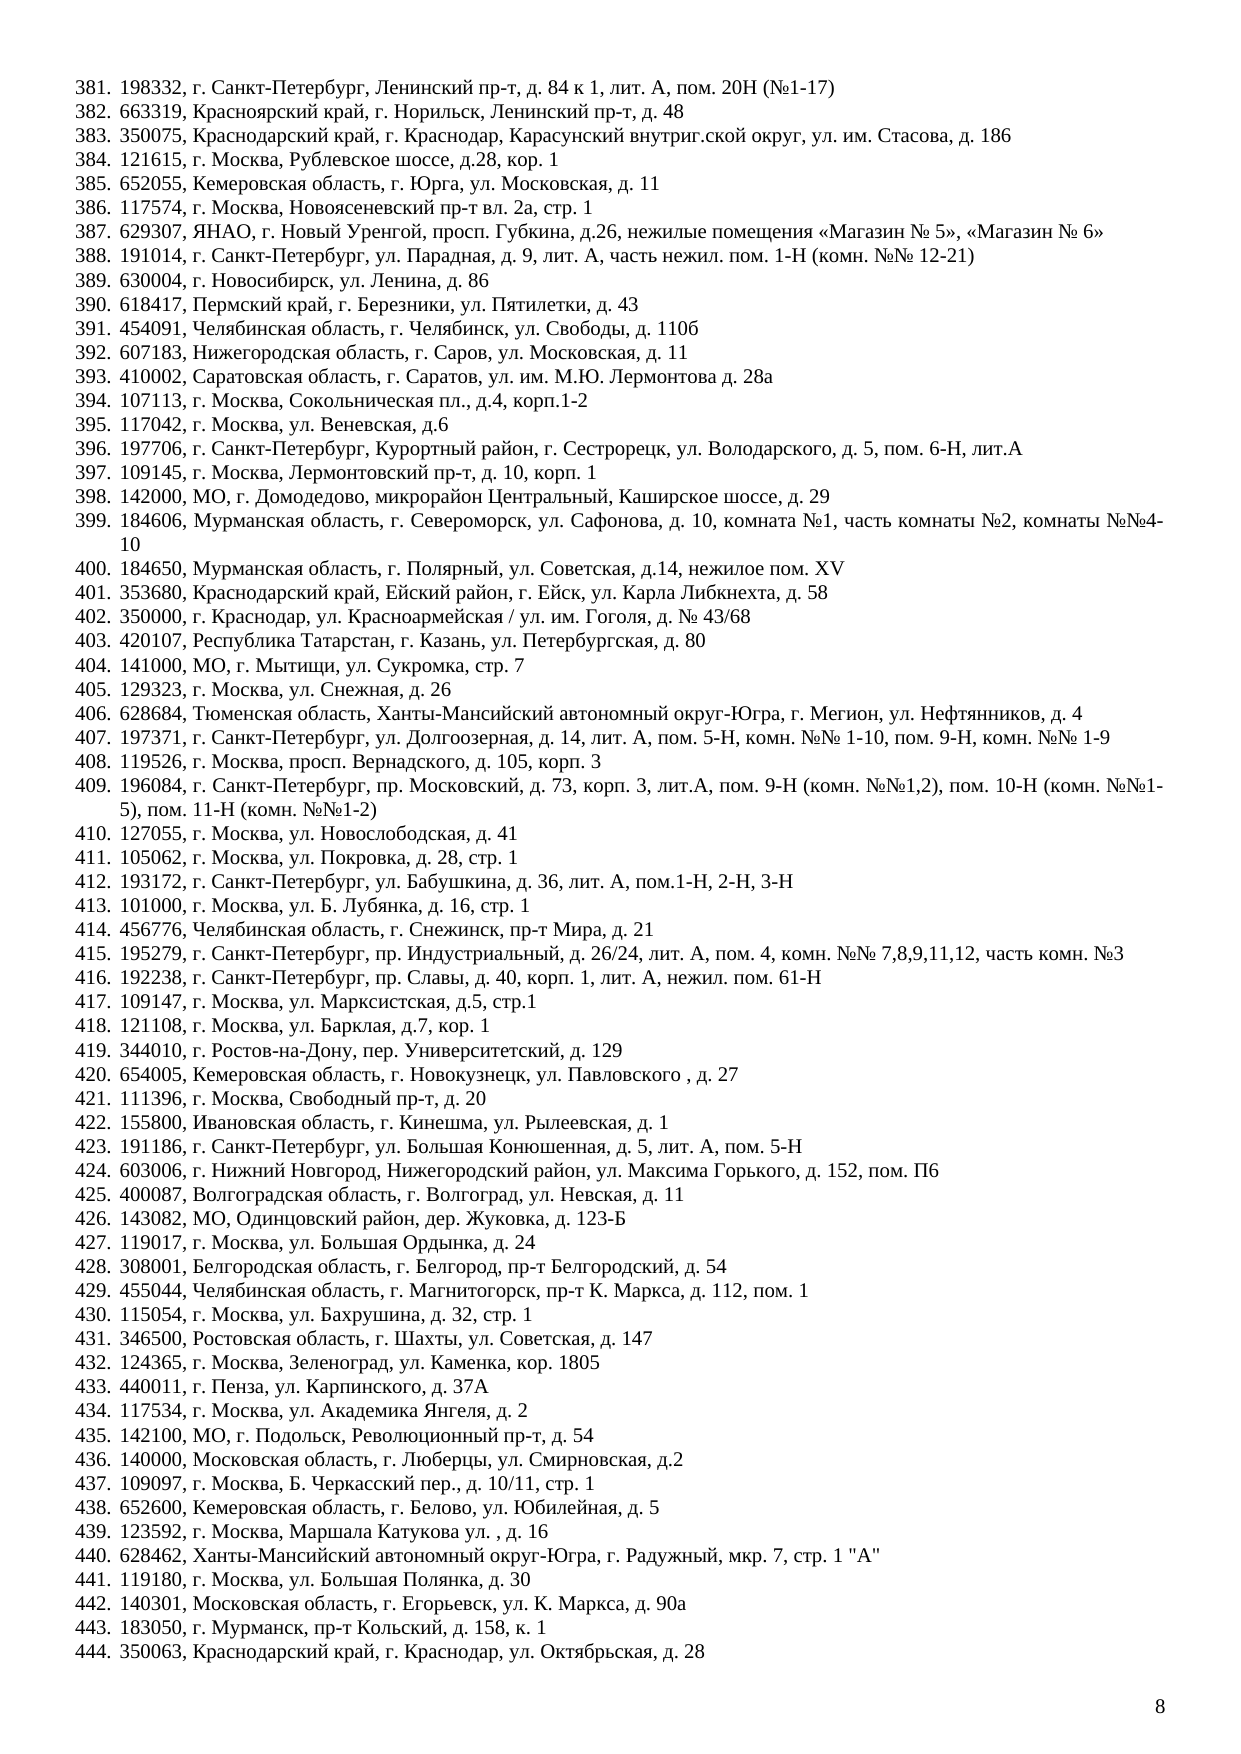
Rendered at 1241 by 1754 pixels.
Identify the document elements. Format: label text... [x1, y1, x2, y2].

list 353680, Краснодарский край, Ейский район, г. Ейск, ул. Карла Либкнехта, д. 58 [75, 580, 1165, 604]
list 105062, г. Москва, ул. Покровка, д. 28, стр. 1 [75, 845, 1165, 869]
list 607183, Нижегородская область, г. Саров, ул. Московская, д. 11 [75, 340, 1165, 364]
list 196084, г. Санкт-Петербург, пр. Московский, д. 73, корп. 3, лит.А, пом. 9-Н (комн. №№1,2), пом. 10-Н (комн. №№1-5), пом. 11-Н (комн. №№1-2) [75, 773, 1165, 821]
list 107113, г. Москва, Сокольническая пл., д.4, корп.1-2 [75, 388, 1165, 412]
list 400087, Волгоградская область, г. Волгоград, ул. Невская, д. 11 [75, 1182, 1165, 1206]
list 663319, Красноярский край, г. Норильск, Ленинский пр-т, д. 48 [75, 99, 1165, 123]
list 109145, г. Москва, Лермонтовский пр-т, д. 10, корп. 1 [75, 460, 1165, 484]
list 629307, ЯНАО, г. Новый Уренгой, просп. Губкина, д.26, нежилые помещения «Магазин № 5», «Магазин № 6» [75, 219, 1165, 243]
list 618417, Пермский край, г. Березники, ул. Пятилетки, д. 43 [75, 292, 1165, 316]
list 197371, г. Санкт-Петербург, ул. Долгоозерная, д. 14, лит. А, пом. 5-Н, комн. №№ 1-10, пом. 9-Н, комн. №№ 1-9 [75, 725, 1165, 749]
list 197706, г. Санкт-Петербург, Курортный район, г. Сестрорецк, ул. Володарского, д. 5, пом. 6-Н, лит.А [75, 436, 1165, 460]
list 155800, Ивановская область, г. Кинешма, ул. Рылеевская, д. 1 [75, 1110, 1165, 1134]
list 140301, Московская область, г. Егорьевск, ул. К. Маркса, д. 90а [75, 1591, 1165, 1615]
list 195279, г. Санкт-Петербург, пр. Индустриальный, д. 26/24, лит. А, пом. 4, комн. №№ 7,8,9,11,12, часть комн. №3 [75, 941, 1165, 965]
list 628462, Ханты-Мансийский автономный округ-Югра, г. Радужный, мкр. 7, стр. 1 "А" [75, 1543, 1165, 1567]
list 183050, г. Мурманск, пр-т Кольский, д. 158, к. 1 [75, 1615, 1165, 1639]
list 191014, г. Санкт-Петербург, ул. Парадная, д. 9, лит. А, часть нежил. пом. 1-Н (комн. №№ 12-21) [75, 243, 1165, 267]
list 127055, г. Москва, ул. Новослободская, д. 41 [75, 821, 1165, 845]
list 350075, Краснодарский край, г. Краснодар, Карасунский внутриг.ской округ, ул. им. Стасова, д. 186 [75, 123, 1165, 147]
list 350000, г. Краснодар, ул. Красноармейская / ул. им. Гоголя, д. № 43/68 [75, 604, 1165, 628]
list 109097, г. Москва, Б. Черкасский пер., д. 10/11, стр. 1 [75, 1471, 1165, 1495]
list 628684, Тюменская область, Ханты-Мансийский автономный округ-Югра, г. Мегион, ул. Нефтянников, д. 4 [75, 701, 1165, 725]
list 141000, МО, г. Мытищи, ул. Сукромка, стр. 7 [75, 652, 1165, 677]
list 119017, г. Москва, ул. Большая Ордынка, д. 24 [75, 1230, 1165, 1254]
list 346500, Ростовская область, г. Шахты, ул. Советская, д. 147 [75, 1326, 1165, 1350]
list 109147, г. Москва, ул. Марксистская, д.5, стр.1 [75, 989, 1165, 1013]
list 455044, Челябинская область, г. Магнитогорск, пр-т К. Маркса, д. 112, пом. 1 [75, 1278, 1165, 1302]
list 140000, Московская область, г. Люберцы, ул. Смирновская, д.2 [75, 1447, 1165, 1471]
list 121108, г. Москва, ул. Барклая, д.7, кор. 1 [75, 1013, 1165, 1037]
list 344010, г. Ростов-на-Дону, пер. Университетский, д. 129 [75, 1037, 1165, 1062]
list 440011, г. Пенза, ул. Карпинского, д. 37А [75, 1374, 1165, 1398]
list 456776, Челябинская область, г. Снежинск, пр-т Мира, д. 21 [75, 917, 1165, 941]
list 124365, г. Москва, Зеленоград, ул. Каменка, кор. 1805 [75, 1350, 1165, 1374]
list 198332, г. Санкт-Петербург, Ленинский пр-т, д. 84 к 1, лит. А, пом. 20Н (№1-17) [75, 75, 1165, 99]
list 410002, Саратовская область, г. Саратов, ул. им. М.Ю. Лермонтова д. 28а [75, 364, 1165, 388]
list 121615, г. Москва, Рублевское шоссе, д.28, кор. 1 [75, 147, 1165, 171]
list 420107, Республика Татарстан, г. Казань, ул. Петербургская, д. 80 [75, 628, 1165, 652]
list 111396, г. Москва, Свободный пр-т, д. 20 [75, 1086, 1165, 1110]
list 117574, г. Москва, Новоясеневский пр-т вл. 2а, стр. 1 [75, 195, 1165, 219]
list 129323, г. Москва, ул. Снежная, д. 26 [75, 677, 1165, 701]
list 308001, Белгородская область, г. Белгород, пр-т Белгородский, д. 54 [75, 1254, 1165, 1278]
list 603006, г. Нижний Новгород, Нижегородский район, ул. Максима Горького, д. 152, пом. П6 [75, 1158, 1165, 1182]
list 454091, Челябинская область, г. Челябинск, ул. Свободы, д. 110б [75, 316, 1165, 340]
list 350063, Краснодарский край, г. Краснодар, ул. Октябрьская, д. 28 [75, 1639, 1165, 1663]
list 192238, г. Санкт-Петербург, пр. Славы, д. 40, корп. 1, лит. А, нежил. пом. 61-Н [75, 965, 1165, 989]
list 652600, Кемеровская область, г. Белово, ул. Юбилейная, д. 5 [75, 1495, 1165, 1519]
list 652055, Кемеровская область, г. Юрга, ул. Московская, д. 11 [75, 171, 1165, 195]
list 119526, г. Москва, просп. Вернадского, д. 105, корп. 3 [75, 749, 1165, 773]
list 117042, г. Москва, ул. Веневская, д.6 [75, 412, 1165, 436]
list 630004, г. Новосибирск, ул. Ленина, д. 86 [75, 267, 1165, 292]
list 115054, г. Москва, ул. Бахрушина, д. 32, стр. 1 [75, 1302, 1165, 1326]
list 191186, г. Санкт-Петербург, ул. Большая Конюшенная, д. 5, лит. А, пом. 5-Н [75, 1134, 1165, 1158]
list 143082, МО, Одинцовский район, дер. Жуковка, д. 123-Б [75, 1206, 1165, 1230]
list 123592, г. Москва, Маршала Катукова ул. , д. 16 [75, 1519, 1165, 1543]
list 184650, Мурманская область, г. Полярный, ул. Советская, д.14, нежилое пом. XV [75, 556, 1165, 580]
list 184606, Мурманская область, г. Североморск, ул. Сафонова, д. 10, комната №1, часть комнаты №2, комнаты №№4-10 [75, 508, 1165, 556]
list 193172, г. Санкт-Петербург, ул. Бабушкина, д. 36, лит. А, пом.1-Н, 2-Н, 3-Н [75, 869, 1165, 893]
list 117534, г. Москва, ул. Академика Янгеля, д. 2 [75, 1398, 1165, 1422]
list 654005, Кемеровская область, г. Новокузнецк, ул. Павловского , д. 27 [75, 1062, 1165, 1086]
list 142100, МО, г. Подольск, Революционный пр-т, д. 54 [75, 1422, 1165, 1447]
list 101000, г. Москва, ул. Б. Лубянка, д. 16, стр. 1 [75, 893, 1165, 917]
list 142000, МО, г. Домодедово, микрорайон Центральный, Каширское шоссе, д. 29 [75, 484, 1165, 508]
list 119180, г. Москва, ул. Большая Полянка, д. 30 [75, 1567, 1165, 1591]
